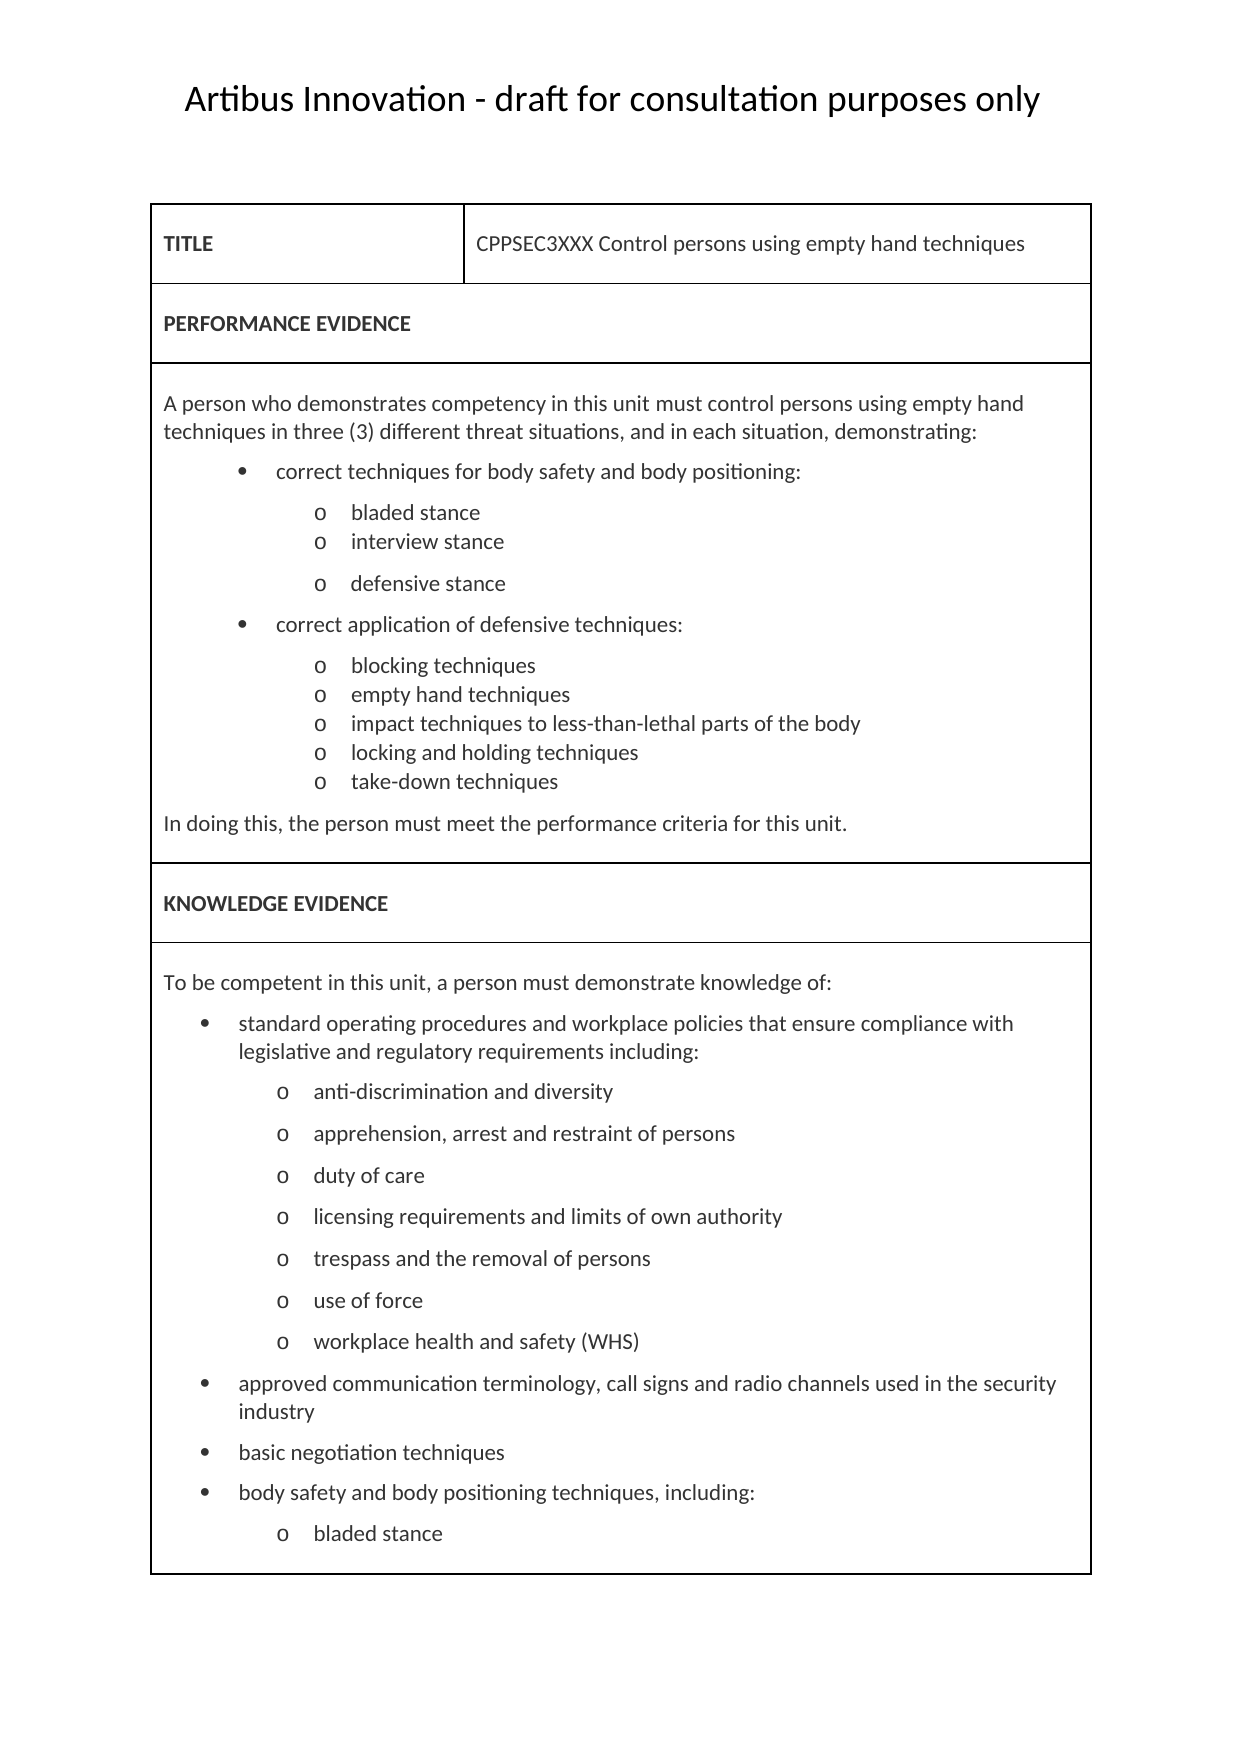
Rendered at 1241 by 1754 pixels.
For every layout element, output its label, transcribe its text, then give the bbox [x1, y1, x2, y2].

table_cell KNOWLEDGE EVIDENCE [152, 864, 1090, 942]
table_header CPPSEC3XXX Control persons using empty hand techniques [465, 205, 1090, 283]
table_header TITLE [152, 205, 463, 283]
table_cell A person who demonstrates competency in this unit must control persons using empty hand techniques in three (3) different threat situations, and in each situation, demonstrating: correct techniques for body safety and body positioning: bladed stance interview stance defensive stance correct application of defensive techniques: blocking techniques empty hand techniques impact techniques to less-than-lethal parts of the body locking and holding techniques take-down techniques In doing this, the person must meet the performance criteria for this unit. [152, 364, 1090, 862]
table_cell PERFORMANCE EVIDENCE [152, 284, 1090, 362]
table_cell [152, 943, 1090, 1573]
